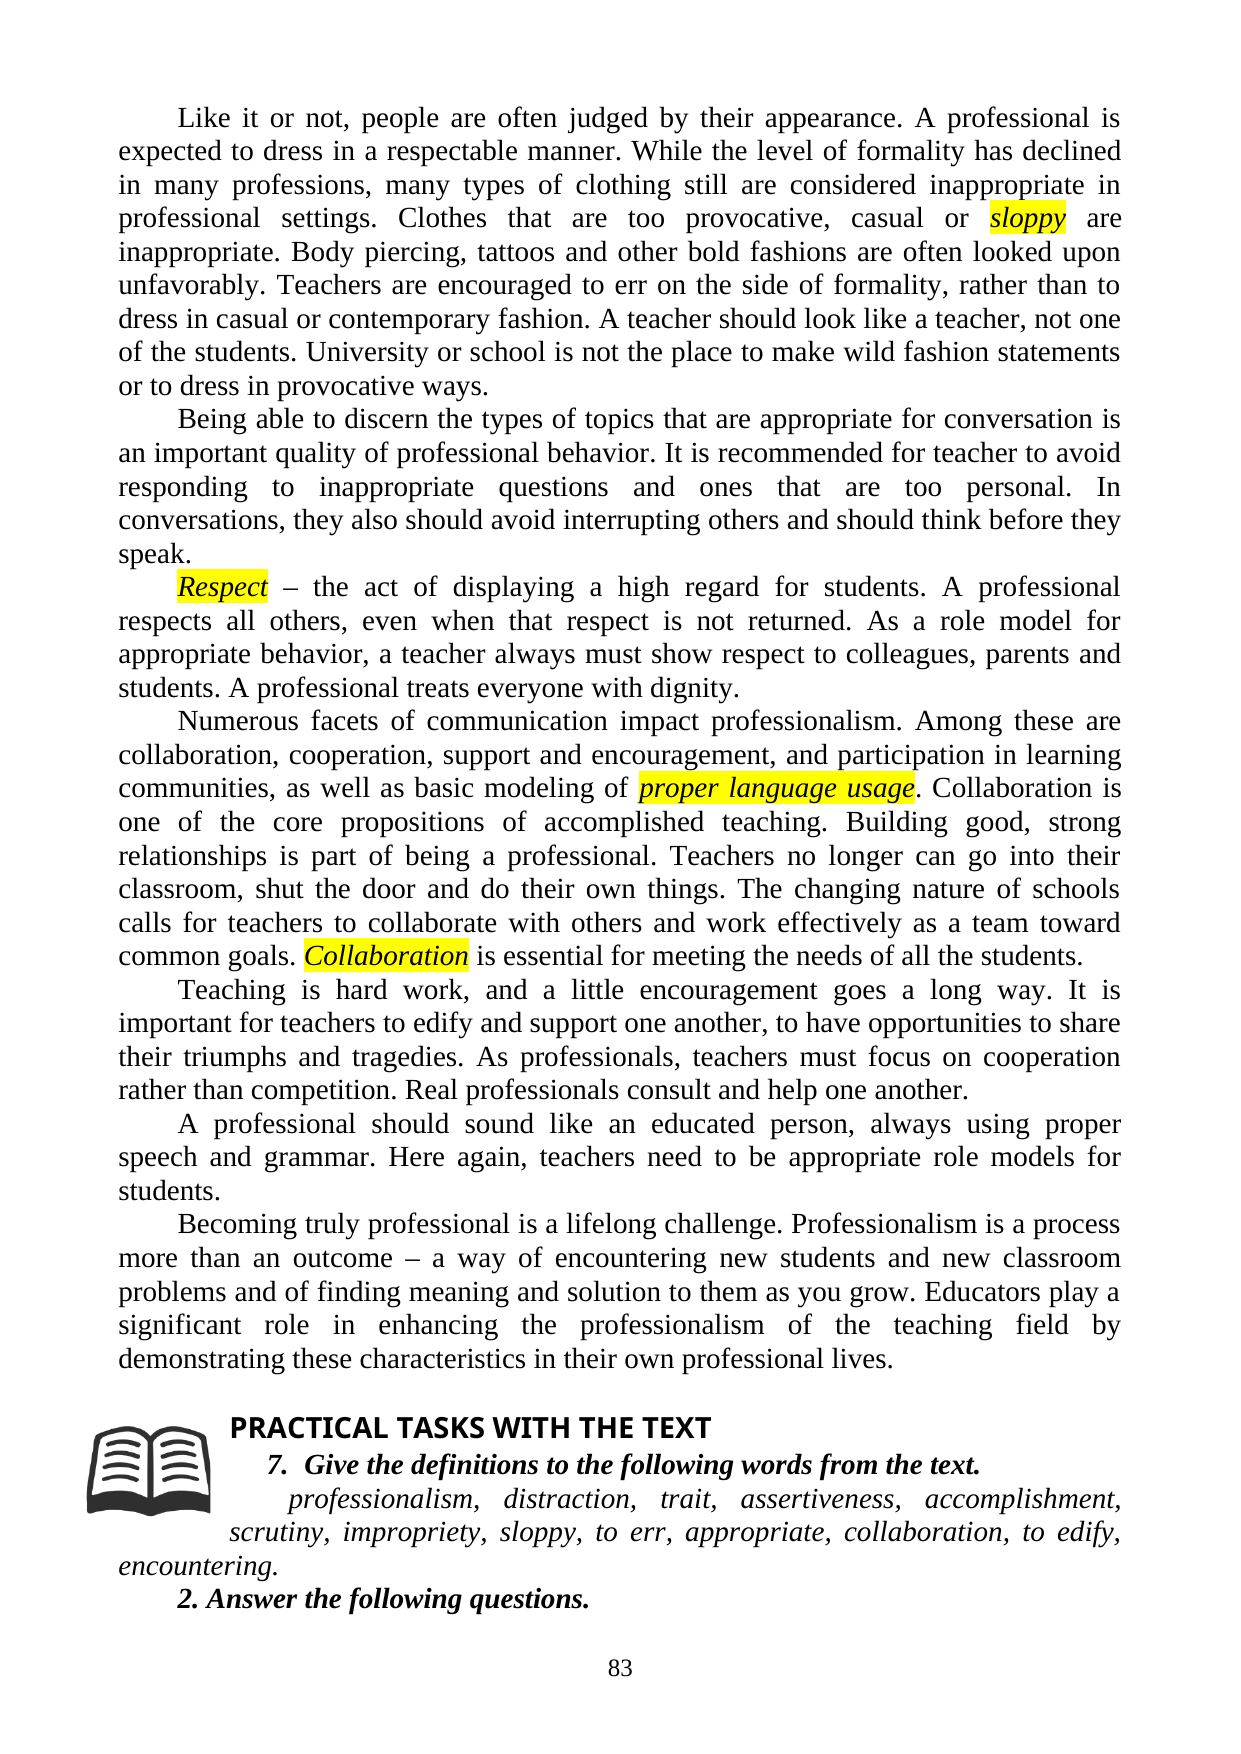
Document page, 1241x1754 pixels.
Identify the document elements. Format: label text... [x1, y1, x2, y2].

text Becoming truly professional is a lifelong challenge. Professionalism is a process more than an outcome – a way of encountering new students and new classroom problems and of finding meaning and solution to them as you grow. Educators play a significant role in enhancing the professionalism of the teaching field by demonstrating these characteristics in their own professional lives. [118, 1207, 1122, 1374]
text 2. Answer the following questions. [118, 1548, 1122, 1582]
text Numerous facets of communication impact professionalism. Among these are collaboration, cooperation, support and encouragement, and participation in learning communities, as well as basic modeling of proper language usage. Collaboration is one of the core propositions of accomplished teaching. Building good, strong relationships is part of being a professional. Teachers no longer can go into their classroom, shut the door and do their own things. The changing nature of schools calls for teachers to collaborate with others and work effectively as a team toward common goals. Collaboration is essential for meeting the needs of all the students. [118, 703, 1122, 972]
text Teaching is hard work, and a little encouragement goes a long way. It is important for teachers to edify and support one another, to have opportunities to share their triumphs and tragedies. As professionals, teachers must focus on cooperation rather than competition. Real professionals consult and help one another. [118, 972, 1122, 1106]
text 1. What standards should the real teacher respond to? [118, 1582, 1122, 1615]
text Like it or not, people are often judged by their appearance. A professional is expected to dress in a respectable manner. While the level of formality has declined in many professions, many types of clothing still are considered inappropriate in professional settings. Clothes that are too provocative, casual or sloppy are inappropriate. Body piercing, tattoos and other bold fashions are often looked upon unfavorably. Teachers are encouraged to err on the side of formality, rather than to dress in casual or contemporary fashion. A teacher should look like a teacher, not one of the students. University or school is not the place to make wild fashion statements or to dress in provocative ways. [118, 100, 1122, 402]
text Respect – the act of displaying a high regard for students. A professional respects all others, even when that respect is not returned. As a role model for appropriate behavior, a teacher always must show respect to colleagues, parents and students. A professional treats everyone with dignity. [118, 569, 1122, 703]
list PRACTICAL TASKS WITH THE TEXT [118, 1408, 1122, 1447]
text A professional should sound like an educated person, always using proper speech and grammar. Here again, teachers need to be appropriate role models for students. [118, 1106, 1122, 1207]
text Being able to discern the types of topics that are appropriate for conversation is an important quality of professional behavior. It is recommended for teacher to avoid responding to inappropriate questions and ones that are too personal. In conversations, they also should avoid interrupting others and should think before they speak. [118, 402, 1122, 569]
list Give the definitions to the following words from the text. [156, 1447, 1122, 1481]
text professionalism, distraction, trait, assertiveness, accomplishment, scrutiny, impropriety, sloppy, to err, appropriate, collaboration, to edify, encountering. [118, 1481, 1122, 1548]
